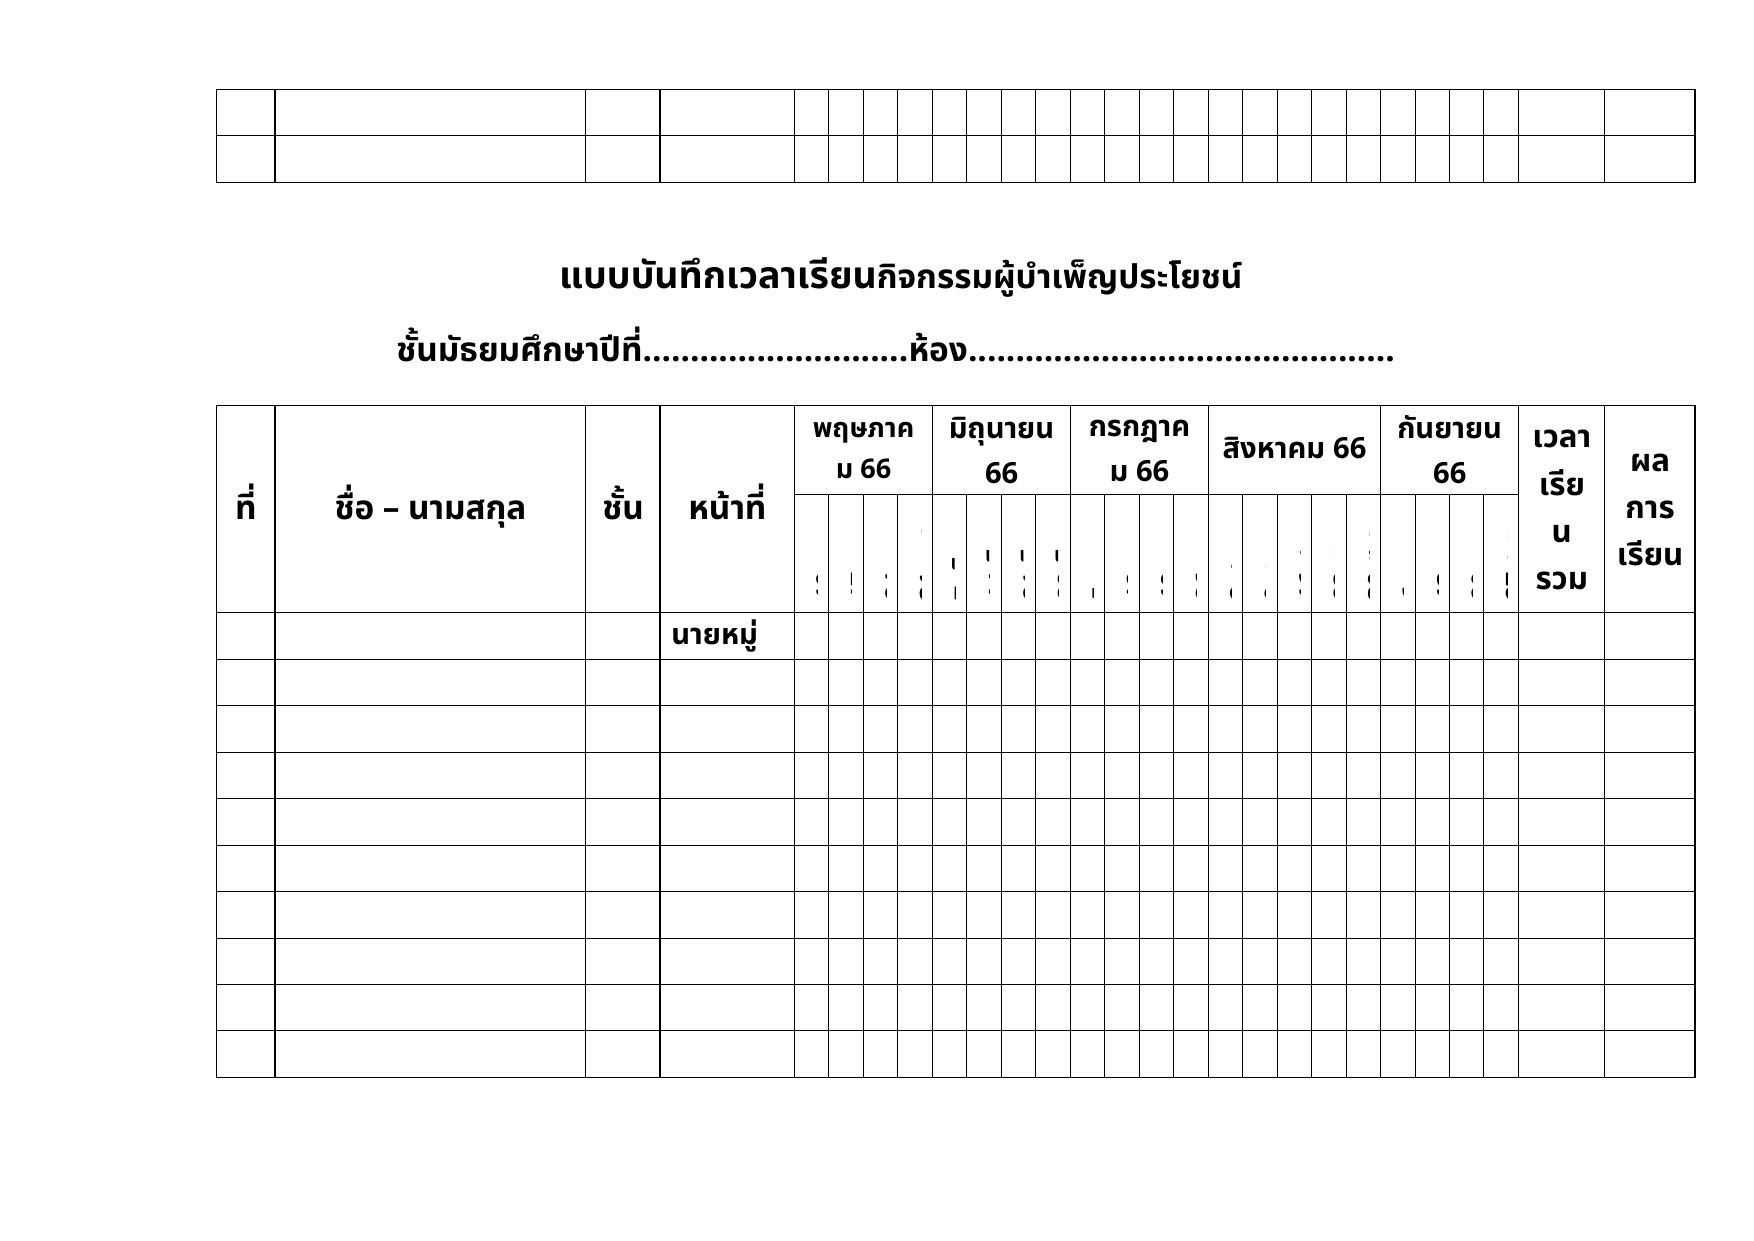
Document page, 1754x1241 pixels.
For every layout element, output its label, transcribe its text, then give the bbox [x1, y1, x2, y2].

table_cell [898, 939, 932, 984]
table_cell [586, 799, 659, 844]
table_cell 17 พ.ค. 66 [829, 495, 863, 612]
table_cell [1484, 892, 1518, 937]
table_cell [661, 753, 794, 798]
table_cell [1347, 939, 1380, 984]
table_cell [1140, 799, 1173, 844]
table_cell [1002, 136, 1035, 182]
table_cell นายหมู่ [661, 613, 794, 659]
table_cell [1519, 90, 1604, 135]
table_cell [1209, 660, 1242, 705]
table_cell [1416, 846, 1449, 891]
table_cell [1174, 799, 1208, 844]
table_cell [586, 892, 659, 937]
table_cell [217, 939, 274, 984]
table_cell [217, 799, 274, 844]
table_cell [1278, 799, 1311, 844]
table_cell [1484, 1031, 1518, 1077]
table_cell [864, 799, 897, 844]
table_cell [1347, 660, 1380, 705]
table_cell [1450, 613, 1483, 659]
table_cell 20 ก.ย. 66 [1450, 495, 1483, 612]
table_cell [1174, 985, 1208, 1030]
table_cell [967, 613, 1001, 659]
table_cell [1605, 985, 1694, 1030]
table_cell [967, 660, 1001, 705]
table_cell [217, 660, 274, 705]
table_cell [795, 706, 828, 752]
table_cell [1002, 753, 1035, 798]
table_cell [1002, 799, 1035, 844]
table_cell [967, 846, 1001, 891]
table_cell [1209, 939, 1242, 984]
table_cell [1416, 892, 1449, 937]
table_header กรกฎาคม 66 [1071, 406, 1208, 494]
table_cell [1450, 706, 1483, 752]
table_cell [829, 939, 863, 984]
table_cell [795, 1031, 828, 1077]
table_cell [1416, 985, 1449, 1030]
table_cell [1312, 613, 1346, 659]
table_cell [661, 799, 794, 844]
table_cell [1036, 660, 1070, 705]
table_cell [967, 753, 1001, 798]
table_cell [1347, 799, 1380, 844]
table_header ชื่อ – นามสกุล [276, 406, 585, 612]
table_cell [967, 799, 1001, 844]
table_cell [1484, 846, 1518, 891]
table_cell [1243, 90, 1277, 135]
table_cell [1071, 799, 1104, 844]
table_cell [933, 706, 966, 752]
table_cell [1605, 706, 1694, 752]
table_cell [795, 846, 828, 891]
table_cell [1002, 660, 1035, 705]
table_cell [1140, 846, 1173, 891]
table_cell [898, 613, 932, 659]
table_cell [1416, 136, 1449, 182]
table_cell [864, 613, 897, 659]
table_cell [1605, 660, 1694, 705]
table_cell [795, 892, 828, 937]
table_cell [829, 136, 863, 182]
table_cell [1071, 985, 1104, 1030]
table_cell [1105, 985, 1139, 1030]
table_cell [1036, 90, 1070, 135]
table_cell [1347, 892, 1380, 937]
table_cell [829, 90, 863, 135]
table_header มิถุนายน 66 [933, 406, 1070, 494]
table_cell [1243, 939, 1277, 984]
table_cell 7 มิ.ย. 66 [933, 495, 966, 612]
table_cell [1243, 846, 1277, 891]
table_cell [1278, 939, 1311, 984]
table_cell [1105, 90, 1139, 135]
table_cell [1036, 799, 1070, 844]
table_cell [276, 660, 585, 705]
table_cell [1312, 985, 1346, 1030]
table_cell [967, 90, 1001, 135]
table_cell [1174, 892, 1208, 937]
table_cell [864, 1031, 897, 1077]
table_cell [661, 846, 794, 891]
table_cell [1278, 706, 1311, 752]
table_cell 16 ส.ค. 66 [1278, 495, 1311, 612]
table_header ที่ [217, 406, 274, 612]
table_cell [661, 660, 794, 705]
table_cell [967, 892, 1001, 937]
table_cell [1312, 1031, 1346, 1077]
table_cell [1347, 753, 1380, 798]
table_cell [1278, 846, 1311, 891]
table_cell [1105, 136, 1139, 182]
table_cell [1105, 892, 1139, 937]
table_cell [1484, 939, 1518, 984]
table_cell [1002, 613, 1035, 659]
table_cell [586, 613, 659, 659]
table_cell [276, 939, 585, 984]
table_cell 31 พ.ค. 66 [898, 495, 932, 612]
table_cell [1484, 90, 1518, 135]
table_cell [1002, 939, 1035, 984]
table_cell [864, 90, 897, 135]
table_cell [1105, 753, 1139, 798]
table_cell [1484, 753, 1518, 798]
table_cell [276, 136, 585, 182]
table_cell 12 ก.ค. 66 [1105, 495, 1139, 612]
table_cell [1036, 846, 1070, 891]
table_cell [217, 846, 274, 891]
table_cell [1174, 846, 1208, 891]
table_header ชั้น [586, 406, 659, 612]
table_cell [864, 660, 897, 705]
table_cell [217, 90, 274, 135]
table_cell [1605, 753, 1694, 798]
table_cell [1174, 706, 1208, 752]
table_cell [1416, 799, 1449, 844]
table_cell [795, 613, 828, 659]
table_cell [276, 753, 585, 798]
table_cell [1036, 706, 1070, 752]
table_cell 14 มิ.ย. 66 [967, 495, 1001, 612]
table_cell [898, 90, 932, 135]
table_cell [1450, 1031, 1483, 1077]
table_cell [1278, 136, 1311, 182]
table_cell [1278, 90, 1311, 135]
table_cell [1140, 90, 1173, 135]
table_cell [898, 136, 932, 182]
table_cell [661, 1031, 794, 1077]
table_cell [1450, 892, 1483, 937]
table_cell [1347, 136, 1380, 182]
table_cell [1002, 892, 1035, 937]
table_header กันยายน 66 [1381, 406, 1518, 494]
table_cell [276, 613, 585, 659]
table_cell [586, 753, 659, 798]
table_cell [1036, 939, 1070, 984]
table_cell [276, 90, 585, 135]
table_cell [1450, 799, 1483, 844]
table_cell [586, 985, 659, 1030]
table_cell [933, 846, 966, 891]
table_cell [1450, 136, 1483, 182]
table_cell [1002, 706, 1035, 752]
table_cell [217, 985, 274, 1030]
table_cell [1243, 799, 1277, 844]
table_cell [1036, 892, 1070, 937]
table_cell [1174, 1031, 1208, 1077]
table_cell [276, 985, 585, 1030]
table_cell 19 ก.ค. 66 [1140, 495, 1173, 612]
table_cell [1209, 799, 1242, 844]
table_cell 24 พ.ค. 66 [864, 495, 897, 612]
table_cell [967, 1031, 1001, 1077]
table_cell [1484, 799, 1518, 844]
table_cell [898, 753, 932, 798]
table_cell [1140, 892, 1173, 937]
table_cell [1347, 1031, 1380, 1077]
table_cell [1140, 939, 1173, 984]
table_cell [1209, 613, 1242, 659]
table_cell [661, 892, 794, 937]
table_cell [1381, 799, 1415, 844]
table_cell [1140, 613, 1173, 659]
table_cell 23 ส.ค. 66 [1312, 495, 1346, 612]
table_cell [898, 846, 932, 891]
table_cell [1278, 985, 1311, 1030]
table_cell [1174, 90, 1208, 135]
table_cell [1209, 892, 1242, 937]
table_cell [1416, 753, 1449, 798]
table_cell [1174, 660, 1208, 705]
table_cell [1312, 136, 1346, 182]
table_cell [967, 985, 1001, 1030]
table_cell [1105, 939, 1139, 984]
table_cell [1605, 136, 1694, 182]
table_cell [1450, 660, 1483, 705]
table_cell [1416, 939, 1449, 984]
table_cell [795, 90, 828, 135]
table_cell [1278, 613, 1311, 659]
table_cell [898, 660, 932, 705]
table_cell [864, 846, 897, 891]
table_cell [1036, 753, 1070, 798]
table_cell 5 ก.ค. 66 [1071, 495, 1104, 612]
text แบบบันทึกเวลาเรียนกิจกรรมผู้บำเพ็ญประโยชน์ [106, 248, 1695, 305]
table_cell [1605, 892, 1694, 937]
table_cell [898, 799, 932, 844]
table_cell [1209, 1031, 1242, 1077]
table_cell [1416, 90, 1449, 135]
table_cell [1209, 846, 1242, 891]
table_cell [1519, 939, 1604, 984]
table_cell [898, 1031, 932, 1077]
table_cell [1243, 892, 1277, 937]
table_cell [1036, 613, 1070, 659]
table_cell [1381, 892, 1415, 937]
table_cell [864, 939, 897, 984]
table_cell [1450, 985, 1483, 1030]
table_cell [864, 136, 897, 182]
table_cell [795, 660, 828, 705]
table_cell [1002, 1031, 1035, 1077]
table_cell [829, 706, 863, 752]
table_cell 13 ก.ย. 66 [1416, 495, 1449, 612]
table_cell [967, 136, 1001, 182]
table_cell [1071, 753, 1104, 798]
table_cell [829, 753, 863, 798]
table_cell [1243, 660, 1277, 705]
table_cell [1484, 985, 1518, 1030]
table_cell [829, 660, 863, 705]
table_header สิงหาคม 66 [1209, 406, 1380, 494]
table_cell [1519, 136, 1604, 182]
table_cell [1174, 753, 1208, 798]
table_cell [1036, 1031, 1070, 1077]
table_cell [1278, 660, 1311, 705]
table_cell [795, 799, 828, 844]
table_cell [1002, 985, 1035, 1030]
table_cell [1347, 90, 1380, 135]
table_cell [1450, 939, 1483, 984]
table_cell [1105, 613, 1139, 659]
table_cell [795, 136, 828, 182]
table_cell [1381, 136, 1415, 182]
table_cell [1519, 660, 1604, 705]
table_cell [276, 799, 585, 844]
table_cell [1381, 939, 1415, 984]
table_cell [1278, 753, 1311, 798]
table_cell [1416, 613, 1449, 659]
table_cell [1209, 753, 1242, 798]
table_cell [1347, 613, 1380, 659]
table_cell [1416, 1031, 1449, 1077]
table_cell [933, 985, 966, 1030]
table_cell [1347, 706, 1380, 752]
table_cell [829, 985, 863, 1030]
table_cell [217, 613, 274, 659]
table_cell [1519, 799, 1604, 844]
table_cell [1140, 753, 1173, 798]
table_cell [829, 892, 863, 937]
table_cell [1243, 136, 1277, 182]
table_cell [1484, 136, 1518, 182]
table_cell [1381, 753, 1415, 798]
table_header พฤษภาคม 66 [795, 406, 932, 494]
table_cell [661, 985, 794, 1030]
table_cell [1312, 939, 1346, 984]
table_cell [217, 1031, 274, 1077]
table_cell [1519, 985, 1604, 1030]
table_cell [661, 90, 794, 135]
table_cell [795, 753, 828, 798]
table_cell [1347, 985, 1380, 1030]
table_cell [1519, 846, 1604, 891]
table_cell [1071, 846, 1104, 891]
table_cell [1071, 1031, 1104, 1077]
table_cell [1140, 136, 1173, 182]
table_cell [1381, 846, 1415, 891]
table_cell [1105, 660, 1139, 705]
table_cell [1450, 90, 1483, 135]
table_cell [1174, 136, 1208, 182]
table_cell 30 ส.ค. 66 [1347, 495, 1380, 612]
table_cell [1071, 90, 1104, 135]
table_cell [1071, 706, 1104, 752]
table_cell [661, 136, 794, 182]
table_cell [1071, 613, 1104, 659]
table_cell [586, 939, 659, 984]
table_cell [933, 799, 966, 844]
table_cell [795, 985, 828, 1030]
table_cell [1243, 613, 1277, 659]
table_cell [1243, 753, 1277, 798]
table_cell [1105, 1031, 1139, 1077]
table_cell [1243, 706, 1277, 752]
table_cell [1312, 660, 1346, 705]
table_cell [1484, 660, 1518, 705]
table_cell [1381, 1031, 1415, 1077]
table_cell [1347, 846, 1380, 891]
table_cell [1105, 799, 1139, 844]
table_cell [1381, 660, 1415, 705]
text ชั้นมัธยมศึกษาปีที่............................ห้อง............................................. [106, 326, 1695, 405]
table_cell [217, 892, 274, 937]
table_cell [1519, 706, 1604, 752]
table_cell [1605, 939, 1694, 984]
table_cell [1209, 985, 1242, 1030]
table_cell [1140, 660, 1173, 705]
table_cell [1450, 753, 1483, 798]
table_cell [1519, 753, 1604, 798]
table_cell 2 ส.ค. 66 [1209, 495, 1242, 612]
table_cell [1002, 90, 1035, 135]
table_cell [1036, 985, 1070, 1030]
table_cell [1140, 706, 1173, 752]
table_cell [1416, 706, 1449, 752]
table_cell 21 มิ.ย. 66 [1002, 495, 1035, 612]
table_cell [864, 753, 897, 798]
table_cell [1140, 985, 1173, 1030]
table_cell [829, 799, 863, 844]
table_cell [933, 136, 966, 182]
table_cell [1174, 939, 1208, 984]
table_cell 9 ส.ค. 66 [1243, 495, 1277, 612]
table_cell [1605, 846, 1694, 891]
table_cell [933, 939, 966, 984]
table_cell 26 ก.ค. 66 [1174, 495, 1208, 612]
table_cell [898, 892, 932, 937]
table_cell [1484, 706, 1518, 752]
table_cell [795, 939, 828, 984]
table_cell [933, 753, 966, 798]
table_cell [829, 846, 863, 891]
table_cell [276, 846, 585, 891]
table_cell [898, 706, 932, 752]
table_cell [586, 90, 659, 135]
table_cell [1312, 90, 1346, 135]
table_cell [933, 892, 966, 937]
table_cell [1312, 846, 1346, 891]
table_cell [586, 136, 659, 182]
table_cell [276, 1031, 585, 1077]
table_cell [661, 939, 794, 984]
table_cell [1605, 613, 1694, 659]
table_cell [933, 613, 966, 659]
table_cell [1243, 985, 1277, 1030]
table_cell [1605, 90, 1694, 135]
table_cell [829, 1031, 863, 1077]
table_cell [1278, 892, 1311, 937]
table_cell [1071, 939, 1104, 984]
table_cell [1209, 706, 1242, 752]
table_cell [586, 846, 659, 891]
table_cell [586, 660, 659, 705]
table_header เวลาเรียนรวม [1519, 406, 1604, 612]
table_cell 10 พ.ค. 66 [795, 495, 828, 612]
table_cell [1605, 1031, 1694, 1077]
table_header หน้าที่ [661, 406, 794, 612]
table_cell [1381, 985, 1415, 1030]
table_cell [864, 985, 897, 1030]
table_cell [1312, 753, 1346, 798]
table_cell [898, 985, 932, 1030]
table_cell [1071, 892, 1104, 937]
table_cell [967, 706, 1001, 752]
table_cell [1278, 1031, 1311, 1077]
table_cell [1140, 1031, 1173, 1077]
table_cell [933, 90, 966, 135]
table_cell [1519, 1031, 1604, 1077]
table_cell [1312, 892, 1346, 937]
table_cell [1450, 846, 1483, 891]
table_cell [1105, 846, 1139, 891]
table_cell [1209, 90, 1242, 135]
table_cell [661, 706, 794, 752]
table_cell 27 ก.ย. 66 [1484, 495, 1518, 612]
table_cell [967, 939, 1001, 984]
table_cell [829, 613, 863, 659]
table_cell [1174, 613, 1208, 659]
table_cell [1605, 799, 1694, 844]
table_cell [276, 706, 585, 752]
table_cell [1105, 706, 1139, 752]
table_header ผลการเรียน [1605, 406, 1694, 612]
table_cell [1381, 90, 1415, 135]
table_cell [1381, 706, 1415, 752]
table_cell [276, 892, 585, 937]
table_cell [1312, 799, 1346, 844]
table_cell [217, 753, 274, 798]
table_cell [933, 660, 966, 705]
table_cell 6 ก.ย. 66 [1381, 495, 1415, 612]
table_cell [1071, 660, 1104, 705]
table_cell [1071, 136, 1104, 182]
table_cell [1381, 613, 1415, 659]
table_cell [1484, 613, 1518, 659]
table_cell [1036, 136, 1070, 182]
table_cell [586, 1031, 659, 1077]
table_cell [864, 892, 897, 937]
table_cell [1209, 136, 1242, 182]
table_cell [586, 706, 659, 752]
table_cell [1243, 1031, 1277, 1077]
table_cell [1312, 706, 1346, 752]
table_cell [864, 706, 897, 752]
table_cell [1416, 660, 1449, 705]
table_cell [217, 706, 274, 752]
table_cell 28 มิ.ย. 66 [1036, 495, 1070, 612]
table_cell [1519, 613, 1604, 659]
table_cell [217, 136, 274, 182]
table_cell [933, 1031, 966, 1077]
table_cell [1519, 892, 1604, 937]
table_cell [1002, 846, 1035, 891]
